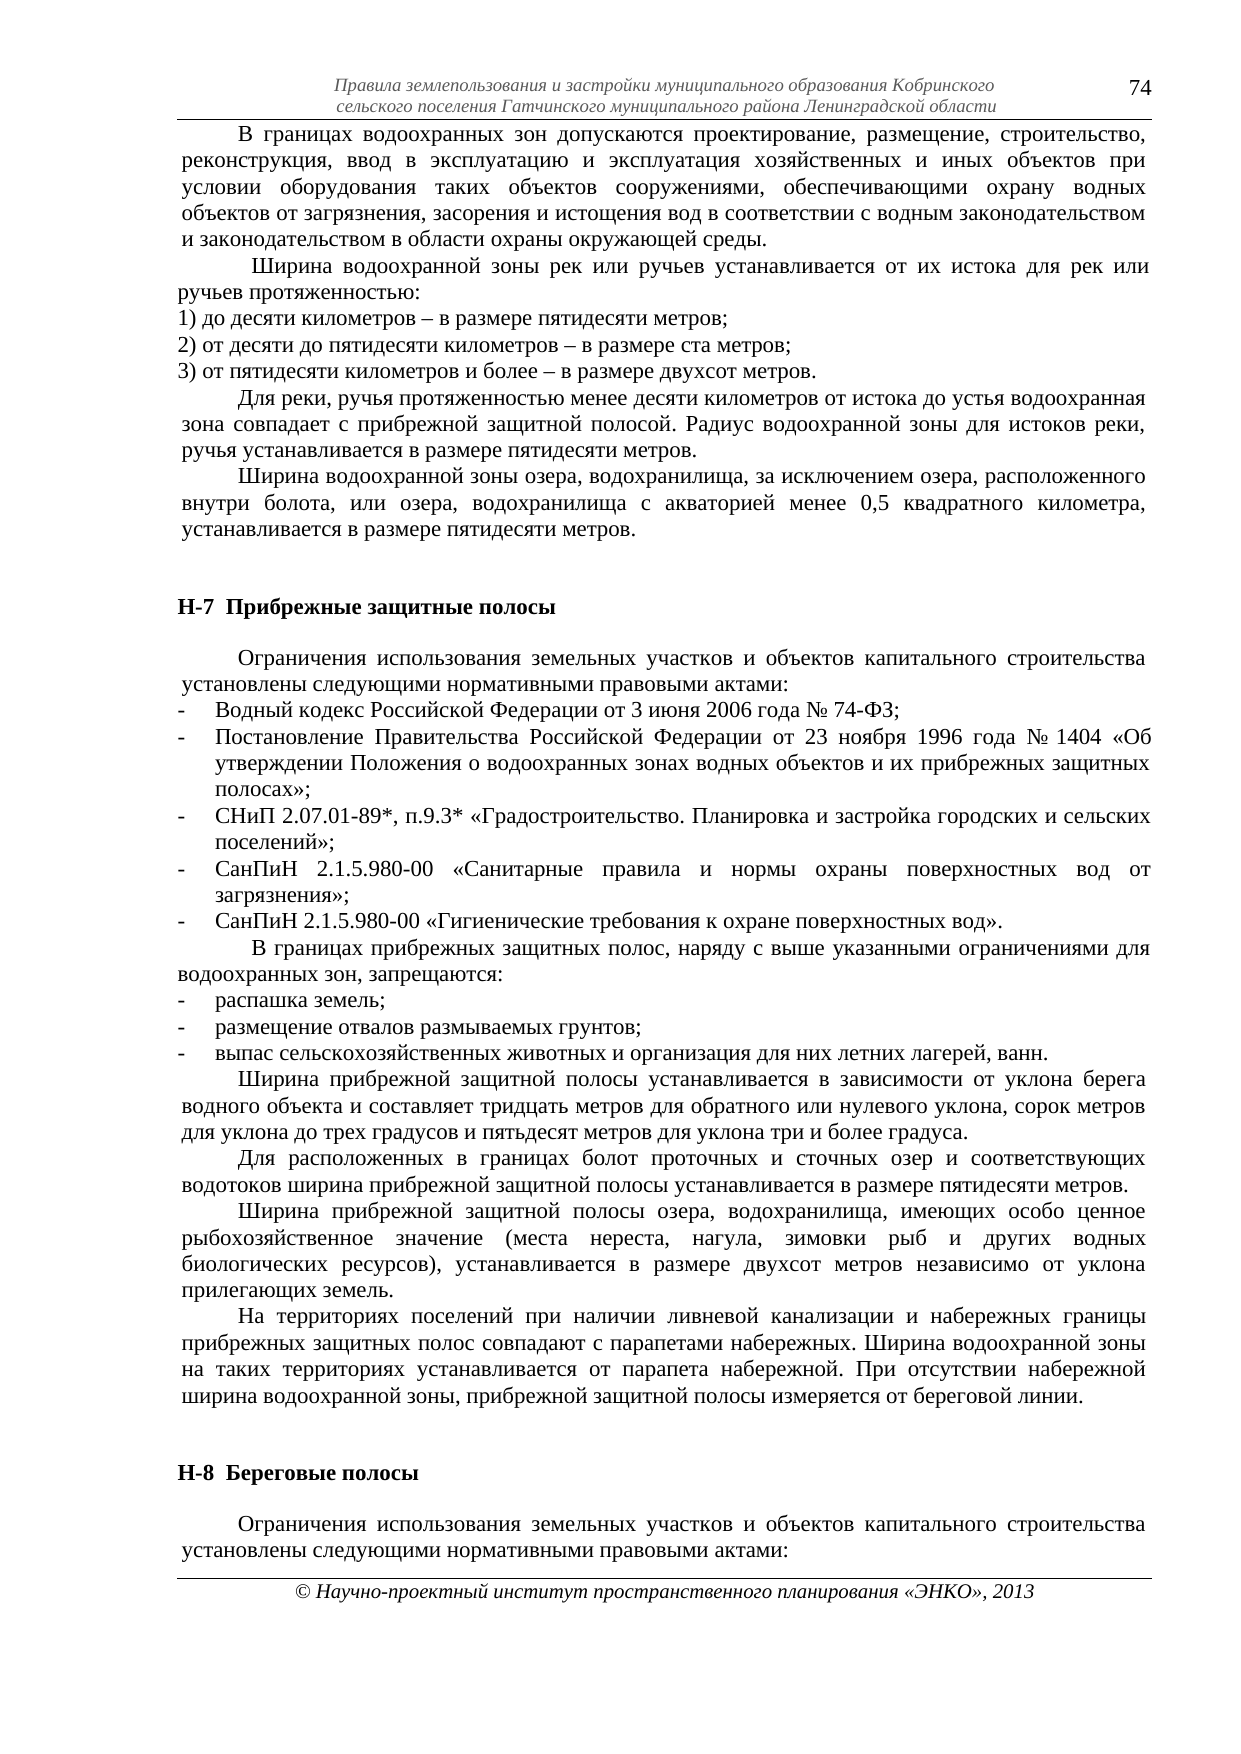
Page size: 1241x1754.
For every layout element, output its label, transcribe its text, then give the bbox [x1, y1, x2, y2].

list размещение отвалов размываемых грунтов; [177, 1013, 1152, 1039]
text Ограничения использования земельных участков и объектов капитального строительства установлены следующими нормативными правовыми актами: [181, 644, 1147, 696]
text Ширина водоохранной зоны озера, водохранилища, за исключением озера, расположенного внутри болота, или озера, водохранилища с акваторией менее 0,5 квадратного километра, устанавливается в размере пятидесяти метров. [181, 463, 1147, 542]
text В границах водоохранных зон допускаются проектирование, размещение, строительство, реконструкция, ввод в эксплуатацию и эксплуатация хозяйственных и иных объектов при условии оборудования таких объектов сооружениями, обеспечивающими охрану водных объектов от загрязнения, засорения и истощения вод в соответствии с водным законодательством и законодательством в области охраны окружающей среды. [181, 120, 1147, 252]
text В границах прибрежных защитных полос, наряду с выше указанными ограничениями для водоохранных зон, запрещаются: [177, 934, 1152, 986]
text Н-8 Береговые полосы [177, 1459, 1152, 1485]
list распашка земель; [177, 986, 1152, 1013]
list Постановление Правительства Российской Федерации от 23 ноября 1996 года № 1404 «Об утверждении Положения о водоохранных зонах водных объектов и их прибрежных защитных полосах»; [177, 723, 1152, 802]
list СНиП 2.07.01-89*, п.9.3* «Градостроительство. Планировка и застройка городских и сельских поселений»; [177, 802, 1152, 854]
text На территориях поселений при наличии ливневой канализации и набережных границы прибрежных защитных полос совпадают с парапетами набережных. Ширина водоохранной зоны на таких территориях устанавливается от парапета набережной. При отсутствии набережной ширина водоохранной зоны, прибрежной защитной полосы измеряется от береговой линии. [181, 1303, 1147, 1408]
list СанПиН 2.1.5.980-00 «Гигиенические требования к охране поверхностных вод». [177, 907, 1152, 934]
text Ширина водоохранной зоны рек или ручьев устанавливается от их истока для рек или ручьев протяженностью: [177, 252, 1152, 304]
text Для реки, ручья протяженностью менее десяти километров от истока до устья водоохранная зона совпадает с прибрежной защитной полосой. Радиус водоохранной зоны для истоков реки, ручья устанавливается в размере пятидесяти метров. [181, 383, 1147, 463]
text Для расположенных в границах болот проточных и сточных озер и соответствующих водотоков ширина прибрежной защитной полосы устанавливается в размере пятидесяти метров. [181, 1144, 1147, 1197]
text 2) от десяти до пятидесяти километров – в размере ста метров; [177, 331, 1152, 357]
text Ограничения использования земельных участков и объектов капитального строительства установлены следующими нормативными правовыми актами: [181, 1510, 1147, 1563]
text Н-7 Прибрежные защитные полосы [177, 593, 1152, 619]
text Ширина прибрежной защитной полосы озера, водохранилища, имеющих особо ценное рыбохозяйственное значение (места нереста, нагула, зимовки рыб и других водных биологических ресурсов), устанавливается в размере двухсот метров независимо от уклона прилегающих земель. [181, 1197, 1147, 1303]
list Водный кодекс Российской Федерации от 3 июня 2006 года № 74-ФЗ; [177, 696, 1152, 723]
list СанПиН 2.1.5.980-00 «Санитарные правила и нормы охраны поверхностных вод от загрязнения»; [177, 854, 1152, 907]
text Ширина прибрежной защитной полосы устанавливается в зависимости от уклона берега водного объекта и составляет тридцать метров для обратного или нулевого уклона, сорок метров для уклона до трех градусов и пятьдесят метров для уклона три и более градуса. [181, 1065, 1147, 1144]
text 1) до десяти километров – в размере пятидесяти метров; [177, 304, 1152, 331]
list выпас сельскохозяйственных животных и организация для них летних лагерей, ванн. [177, 1039, 1152, 1065]
text 3) от пятидесяти километров и более – в размере двухсот метров. [177, 357, 1152, 383]
